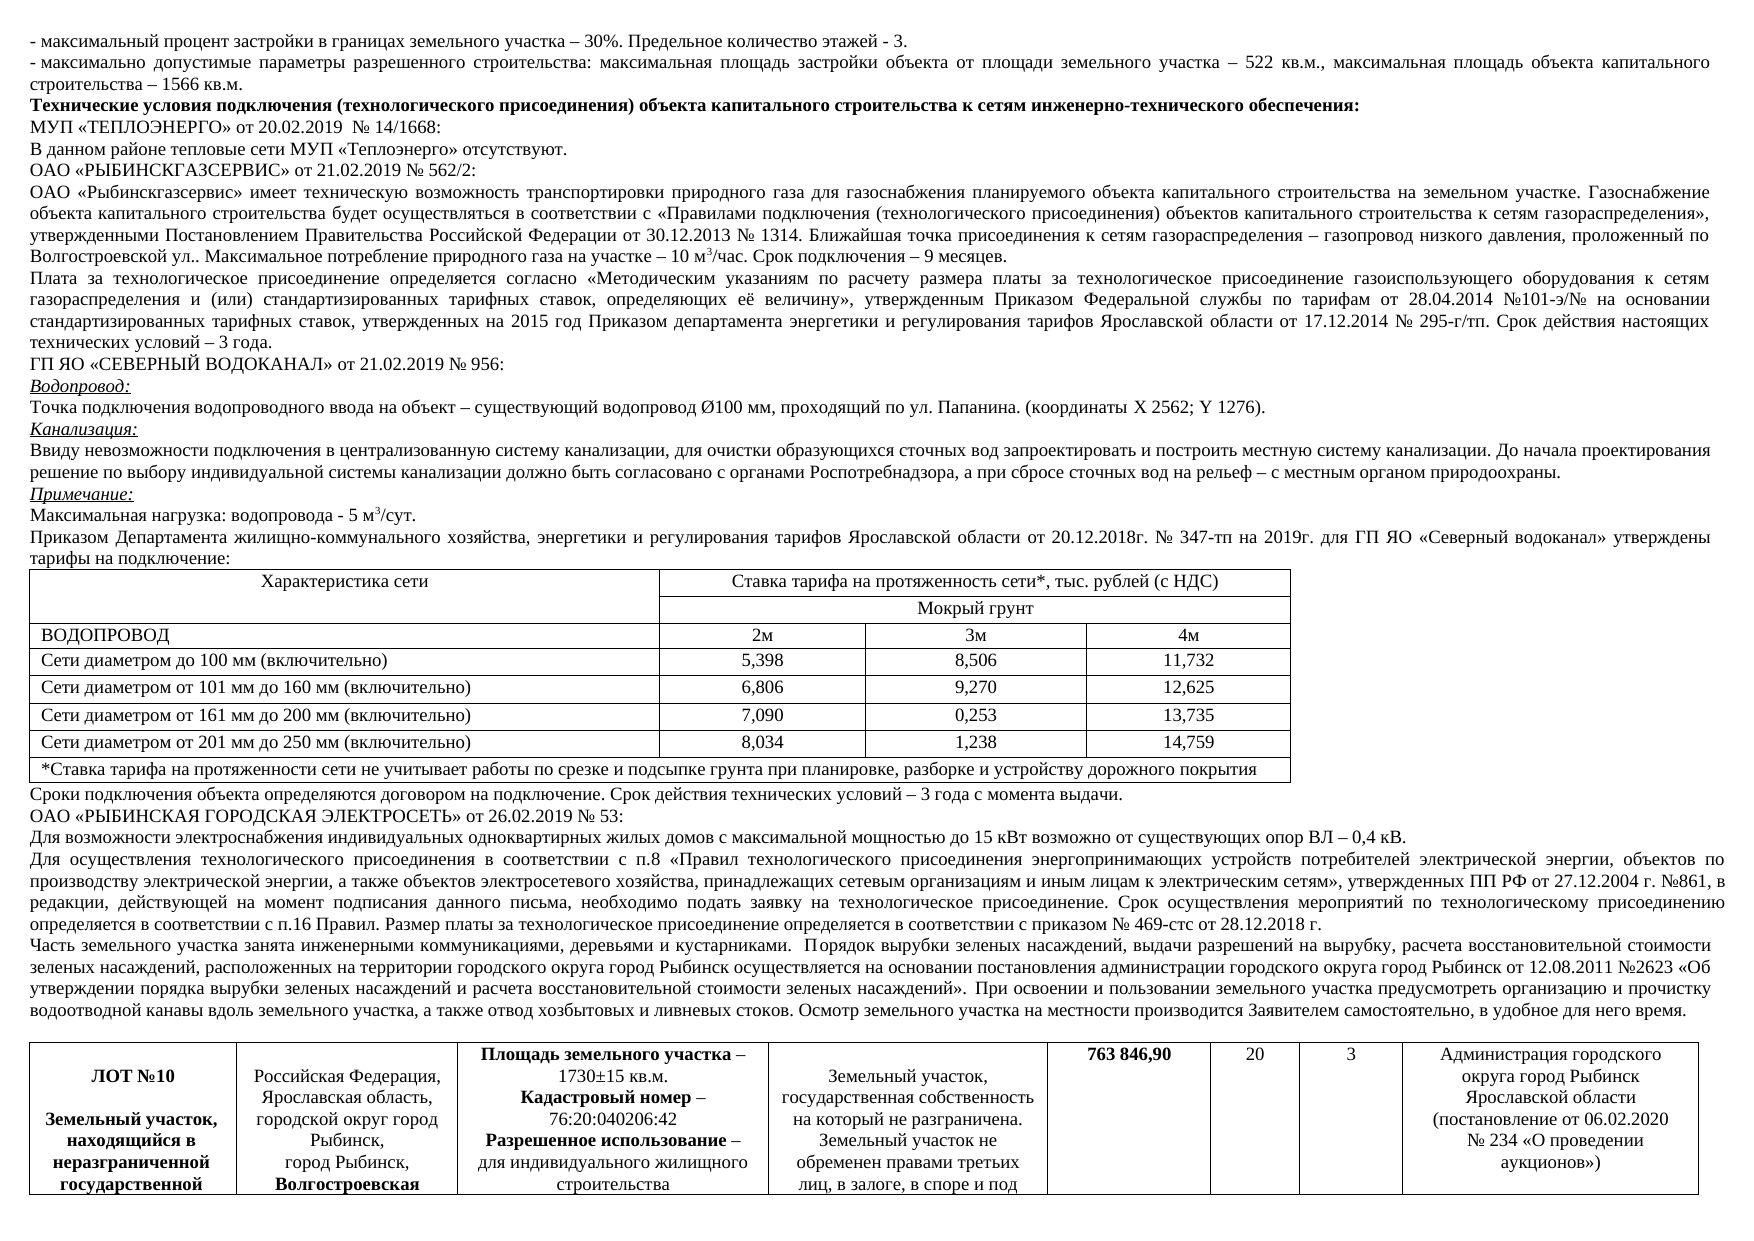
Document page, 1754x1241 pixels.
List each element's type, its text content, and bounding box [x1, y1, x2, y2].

table_cell Сети диаметром от 201 мм до 250 мм (включительно) [30, 731, 659, 757]
text Примечание: [29, 482, 1713, 504]
table_cell Сети диаметром от 161 мм до 200 мм (включительно) [30, 704, 659, 730]
text Сроки подключения объекта определяются договором на подключение. Срок действия технических условий – 3 года с момента выдачи. [29, 783, 1713, 805]
table_cell 13,735 [1087, 704, 1290, 730]
text Водопровод: [29, 374, 1713, 396]
text Канализация: [29, 418, 1713, 439]
text В данном районе тепловые сети МУП «Теплоэнерго» отсутствуют. [29, 137, 1713, 159]
table_cell 8,506 [866, 649, 1086, 675]
table_cell 5,398 [660, 649, 865, 675]
text Ввиду невозможности подключения в централизованную систему канализации, для очистки образующихся сточных вод запроектировать и построить местную систему канализации. До начала проектирования решение по выбору индивидуальной системы канализации должно быть согласовано с органами Роспотребнадзора, а при сбросе сточных вод на рельеф – с местным органом природоохраны. [29, 439, 1713, 482]
text МУП «ТЕПЛОЭНЕРГО» от 20.02.2019 № 14/1668: [29, 116, 1713, 137]
table_cell ВОДОПРОВОД [30, 624, 659, 648]
table_cell 6,806 [660, 676, 865, 703]
table_header Характеристика сети [30, 570, 659, 623]
table_cell Сети диаметром от 101 мм до 160 мм (включительно) [30, 676, 659, 703]
table_header Ставка тарифа на протяженность сети*, тыс. рублей (с НДС) [660, 570, 1290, 596]
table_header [1403, 1043, 1698, 1194]
table_cell 14,759 [1087, 731, 1290, 757]
text Технические условия подключения (технологического присоединения) объекта капитального строительства к сетям инженерно-технического обеспечения: [29, 94, 1713, 116]
text ОАО «РЫБИНСКАЯ ГОРОДСКАЯ ЭЛЕКТРОСЕТЬ» от 26.02.2019 № 53: [29, 805, 1728, 826]
table_cell 0,253 [866, 704, 1086, 730]
text Для осуществления технологического присоединения в соответствии с п.8 «Правил технологического присоединения энергопринимающих устройств потребителей электрической энергии, объектов по производству электрической энергии, а также объектов электросетевого хозяйства, принадлежащих сетевым организациям и иным лицам к электрическим сетям», утвержденных ПП РФ от 27.12.2004 г. №861, в редакции, действующей на момент подписания данного письма, необходимо подать заявку на технологическое присоединение. Срок осуществления мероприятий по технологическому присоединению определяется в соответствии с п.16 Правил. Размер платы за технологическое присоединение определяется в соответствии с приказом № 469-стс от 28.12.2018 г. [29, 848, 1728, 934]
table_cell 2м [660, 624, 865, 648]
table_cell 9,270 [866, 676, 1086, 703]
table_cell 12,625 [1087, 676, 1290, 703]
text Плата за технологическое присоединение определяется согласно «Методическим указаниям по расчету размера платы за технологическое присоединение газоиспользующего оборудования к сетям газораспределения и (или) стандартизированных тарифных ставок, определяющих её величину», утвержденным Приказом Федеральной службы по тарифам от 28.04.2014 №101-э/№ на основании стандартизированных тарифных ставок, утвержденных на 2015 год Приказом департамента энергетики и регулирования тарифов Ярославской области от 17.12.2014 № 295-г/тп. Срок действия настоящих технических условий – 3 года. [29, 267, 1713, 353]
text Для возможности электроснабжения индивидуальных одноквартирных жилых домов с максимальной мощностью до 15 кВт возможно от существующих опор ВЛ – 0,4 кВ. [29, 826, 1728, 848]
table_cell 7,090 [660, 704, 865, 730]
table_header 763 846,90 [1048, 1043, 1210, 1194]
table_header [30, 1043, 236, 1194]
table_cell 1,238 [866, 731, 1086, 757]
table_header 20 [1211, 1043, 1299, 1194]
text - максимальный процент застройки в границах земельного участка – 30%. Предельное количество этажей - 3. [29, 29, 1713, 51]
table_header 3 [1300, 1043, 1402, 1194]
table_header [769, 1043, 1047, 1194]
table_cell 11,732 [1087, 649, 1290, 675]
text ОАО «Рыбинскгазсервис» имеет техническую возможность транспортировки природного газа для газоснабжения планируемого объекта капитального строительства на земельном участке. Газоснабжение объекта капитального строительства будет осуществляться в соответствии с «Правилами подключения (технологического присоединения) объектов капитального строительства к сетям газораспределения», утвержденными Постановлением Правительства Российской Федерации от 30.12.2013 № 1314. Ближайшая точка присоединения к сетям газораспределения – газопровод низкого давления, проложенный по Волгостроевской ул.. Максимальное потребление природного газа на участке – 10 м3/час. Срок подключения – 9 месяцев. [29, 181, 1713, 267]
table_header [237, 1043, 457, 1194]
table_cell 3м [866, 624, 1086, 648]
table_cell Сети диаметром до 100 мм (включительно) [30, 649, 659, 675]
table_cell Мокрый грунт [660, 597, 1290, 623]
table_cell 8,034 [660, 731, 865, 757]
text ГП ЯО «СЕВЕРНЫЙ ВОДОКАНАЛ» от 21.02.2019 № 956: [29, 353, 1713, 374]
text Часть земельного участка занята инженерными коммуникациями, деревьями и кустарниками. Порядок вырубки зеленых насаждений, выдачи разрешений на вырубку, расчета восстановительной стоимости зеленых насаждений, расположенных на территории городского округа город Рыбинск осуществляется на основании постановления администрации городского округа город Рыбинск от 12.08.2011 №2623 «Об утверждении порядка вырубки зеленых насаждений и расчета восстановительной стоимости зеленых насаждений». При освоении и пользовании земельного участка предусмотреть организацию и прочистку водоотводной канавы вдоль земельного участка, а также отвод хозбытовых и ливневых стоков. Осмотр земельного участка на местности производится Заявителем самостоятельно, в удобное для него время. [29, 934, 1713, 1020]
text - максимально допустимые параметры разрешенного строительства: максимальная площадь застройки объекта от площади земельного участка – 522 кв.м., максимальная площадь объекта капитального строительства – 1566 кв.м. [29, 51, 1713, 94]
text Приказом Департамента жилищно-коммунального хозяйства, энергетики и регулирования тарифов Ярославской области от 20.12.2018г. № 347-тп на 2019г. для ГП ЯО «Северный водоканал» утверждены тарифы на подключение: [29, 526, 1713, 569]
table_cell 4м [1087, 624, 1290, 648]
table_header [458, 1043, 768, 1194]
table_cell *Ставка тарифа на протяженности сети не учитывает работы по срезке и подсыпке грунта при планировке, разборке и устройству дорожного покрытия [30, 758, 1290, 782]
text Максимальная нагрузка: водопровода - 5 м3/сут. [29, 504, 1713, 526]
text ОАО «РЫБИНСКГАЗСЕРВИС» от 21.02.2019 № 562/2: [29, 159, 1713, 181]
text Точка подключения водопроводного ввода на объект – существующий водопровод Ø100 мм, проходящий по ул. Папанина. (координаты X 2562; Y 1276). [29, 396, 1713, 418]
